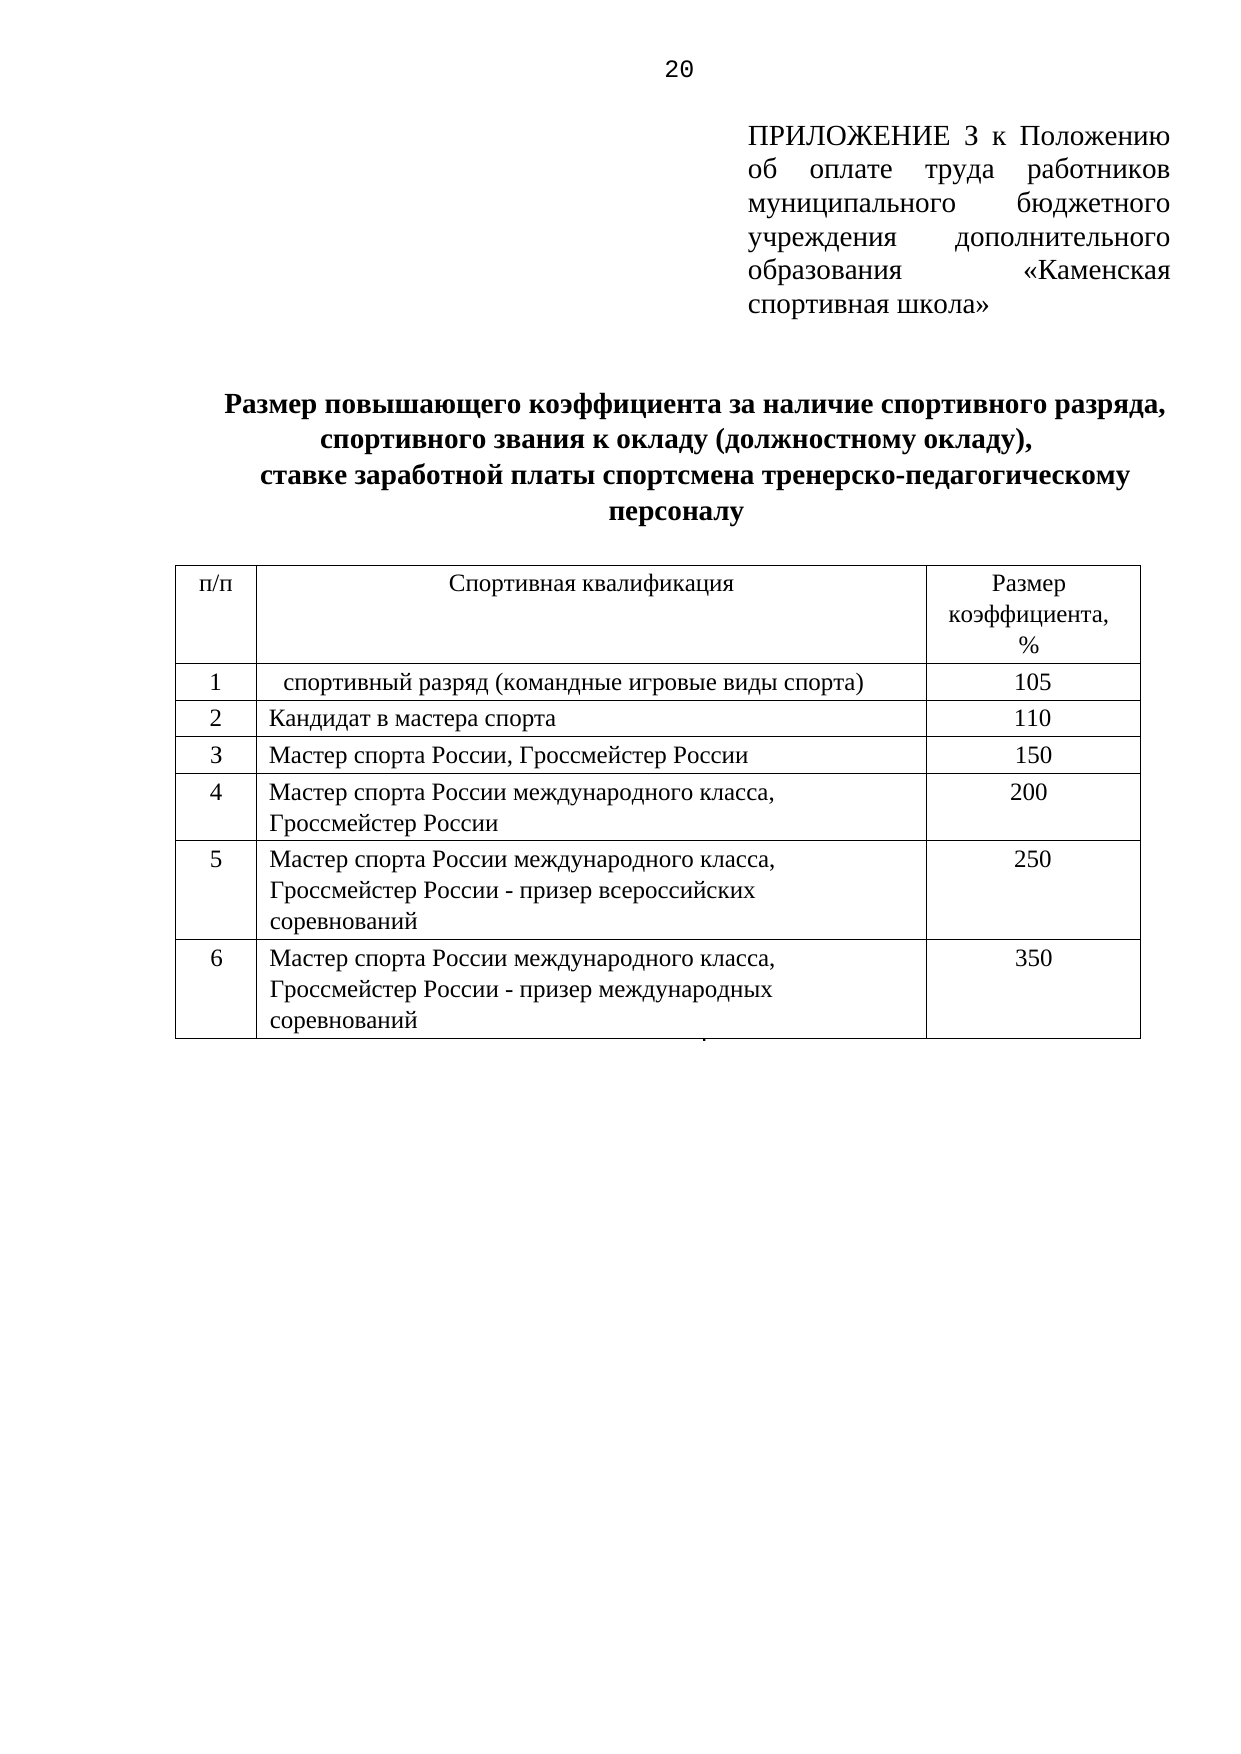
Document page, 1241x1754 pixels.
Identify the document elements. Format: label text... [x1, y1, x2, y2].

table_cell Мастер спорта России международного класса, Гроссмейстер России - призер международных соревнований [257, 940, 926, 1038]
table_cell З [176, 737, 256, 773]
table_cell 110 [927, 701, 1140, 736]
table_cell 4 [176, 774, 256, 840]
table_cell Мастер спорта России, Гроссмейстер России [257, 737, 926, 773]
table_cell Мастер спорта России международного класса, Гроссмейстер России - призер всероссийских соревнований [257, 841, 926, 939]
table_header Спортивная квалификация [257, 566, 926, 663]
table_cell 250 [927, 841, 1140, 939]
table_header Размер коэффициента, % [927, 566, 1140, 663]
table_cell 200 [927, 774, 1140, 840]
table_cell Кандидат в мастера спорта [257, 701, 926, 736]
text Размер повышающего коэффициента за наличие спортивного разряда, спортивного звания к окладу (должностному окладу), [183, 386, 1170, 455]
table_cell 6 [176, 940, 256, 1038]
table_cell 1 [176, 664, 256, 700]
table_header п/п [176, 566, 256, 663]
table_cell Мастер спорта России международного класса, Гроссмейстер России [257, 774, 926, 840]
table_cell 105 [927, 664, 1140, 700]
table_cell 350 [927, 940, 1140, 1038]
table_cell 5 [176, 841, 256, 939]
table_cell 150 [927, 737, 1140, 773]
text ставке заработной платы спортсмена тренерско-педагогическому персоналу [183, 457, 1170, 526]
table_cell 2 [176, 701, 256, 736]
table_cell спортивный разряд (командные игровые виды спорта) [257, 664, 926, 700]
text ПРИЛОЖЕНИЕ З к Положению об оплате труда работников муниципального бюджетного учреждения дополнительного образования «Каменская спортивная школа» [748, 118, 1171, 319]
